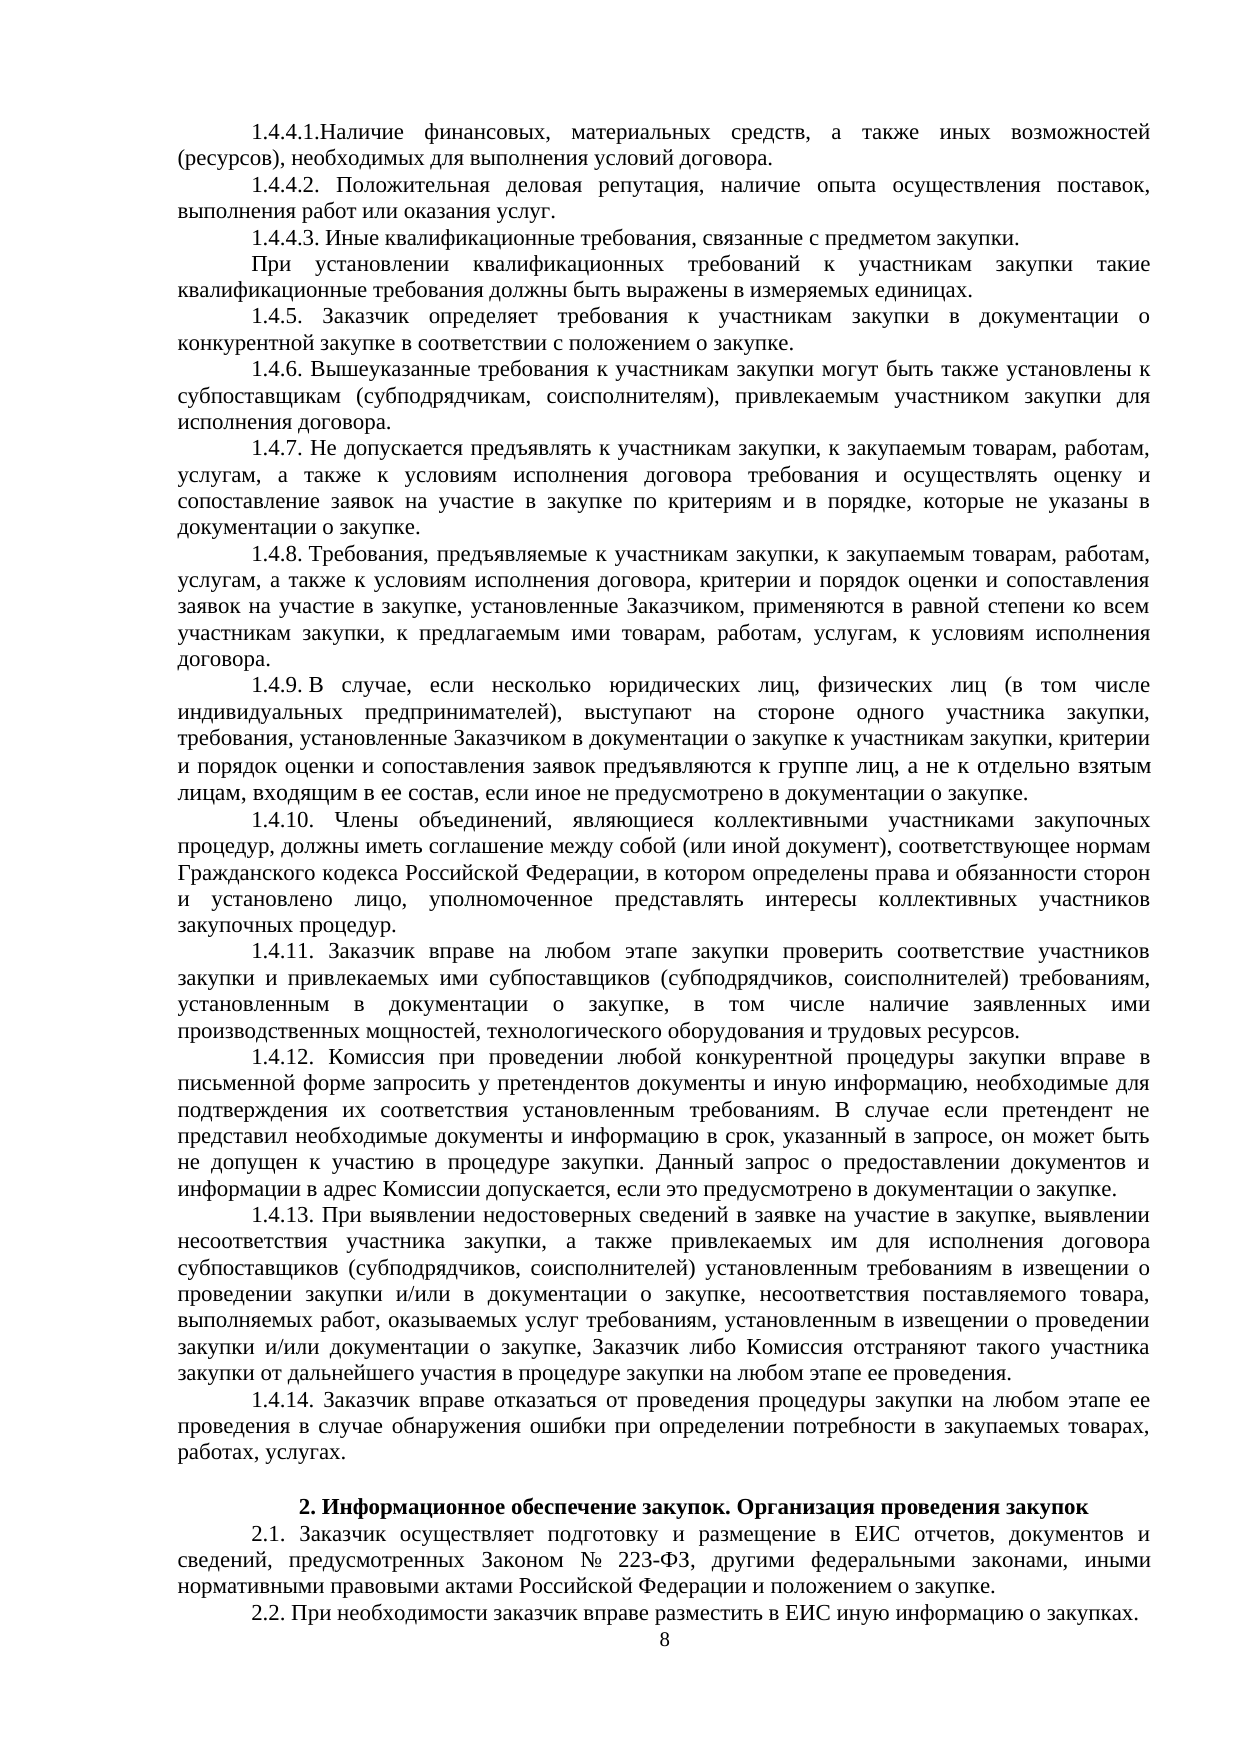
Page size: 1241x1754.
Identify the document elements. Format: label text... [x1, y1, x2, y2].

subtitle 2. Информационное обеспечение закупок. Организация проведения закупок [177, 1493, 1152, 1520]
list 1.4.4.2. Положительная деловая репутация, наличие опыта осуществления поставок, выполнения работ или оказания услуг. [177, 171, 1152, 223]
text 1.4.7. Не допускается предъявлять к участникам закупки, к закупаемым товарам, работам, услугам, а также к условиям исполнения договора требования и осуществлять оценку и сопоставление заявок на участие в закупке по критериям и в порядке, которые не указаны в документации о закупке. [177, 434, 1152, 540]
text 1.4.14. Заказчик вправе отказаться от проведения процедуры закупки на любом этапе ее проведения в случае обнаружения ошибки при определении потребности в закупаемых товарах, работах, услугах. [177, 1386, 1152, 1465]
text 1.4.5. Заказчик определяет требования к участникам закупки в документации о конкурентной закупке в соответствии с положением о закупке. [177, 303, 1152, 355]
text 2.2. При необходимости заказчик вправе разместить в ЕИС иную информацию о закупках. [177, 1599, 1152, 1625]
text 1.4.13. При выявлении недостоверных сведений в заявке на участие в закупке, выявлении несоответствия участника закупки, а также привлекаемых им для исполнения договора субпоставщиков (субподрядчиков, соисполнителей) установленным требованиям в извещении о проведении закупки и/или в документации о закупке, несоответствия поставляемого товара, выполняемых работ, оказываемых услуг требованиям, установленным в извещении о проведении закупки и/или документации о закупке, Заказчик либо Комиссия отстраняют такого участника закупки от дальнейшего участия в процедуре закупки на любом этапе ее проведения. [177, 1201, 1152, 1386]
text 2.1. Заказчик осуществляет подготовку и размещение в ЕИС отчетов, документов и сведений, предусмотренных Законом № 223-ФЗ, другими федеральными законами, иными нормативными правовыми актами Российской Федерации и положением о закупке. [177, 1520, 1152, 1599]
text 1.4.9. В случае, если несколько юридических лиц, физических лиц (в том числе индивидуальных предпринимателей), выступают на стороне одного участника закупки, требования, установленные Заказчиком в документации о закупке к участникам закупки, критерии и порядок оценки и сопоставления заявок предъявляются к группе лиц, а не к отдельно взятым лицам, входящим в ее состав, если иное не предусмотрено в документации о закупке. [177, 672, 1152, 806]
text 1.4.10. Члены объединений, являющиеся коллективными участниками закупочных процедур, должны иметь соглашение между собой (или иной документ), соответствующее нормам Гражданского кодекса Российской Федерации, в котором определены права и обязанности сторон и установлено лицо, уполномоченное представлять интересы коллективных участников закупочных процедур. [177, 806, 1152, 938]
text При установлении квалификационных требований к участникам закупки такие квалификационные требования должны быть выражены в измеряемых единицах. [177, 250, 1152, 303]
list Иные квалификационные требования, связанные с предметом закупки. [177, 223, 1152, 250]
text 1.4.11. Заказчик вправе на любом этапе закупки проверить соответствие участников закупки и привлекаемых ими субпоставщиков (субподрядчиков, соисполнителей) требованиям, установленным в документации о закупке, в том числе наличие заявленных ими производственных мощностей, технологического оборудования и трудовых ресурсов. [177, 938, 1152, 1043]
text 1.4.8. Требования, предъявляемые к участникам закупки, к закупаемым товарам, работам, услугам, а также к условиям исполнения договора, критерии и порядок оценки и сопоставления заявок на участие в закупке, установленные Заказчиком, применяются в равной степени ко всем участникам закупки, к предлагаемым ими товарам, работам, услугам, к условиям исполнения договора. [177, 540, 1152, 672]
text 1.4.12. Комиссия при проведении любой конкурентной процедуры закупки вправе в письменной форме запросить у претендентов документы и иную информацию, необходимые для подтверждения их соответствия установленным требованиям. В случае если претендент не представил необходимые документы и информацию в срок, указанный в запросе, он может быть не допущен к участию в процедуре закупки. Данный запрос о предоставлении документов и информации в адрес Комиссии допускается, если это предусмотрено в документации о закупке. [177, 1043, 1152, 1201]
text 1.4.6. Вышеуказанные требования к участникам закупки могут быть также установлены к субпоставщикам (субподрядчикам, соисполнителям), привлекаемым участником закупки для исполнения договора. [177, 355, 1152, 434]
list 1.4.4.1.Наличие финансовых, материальных средств, а также иных возможностей (ресурсов), необходимых для выполнения условий договора. [177, 118, 1152, 171]
